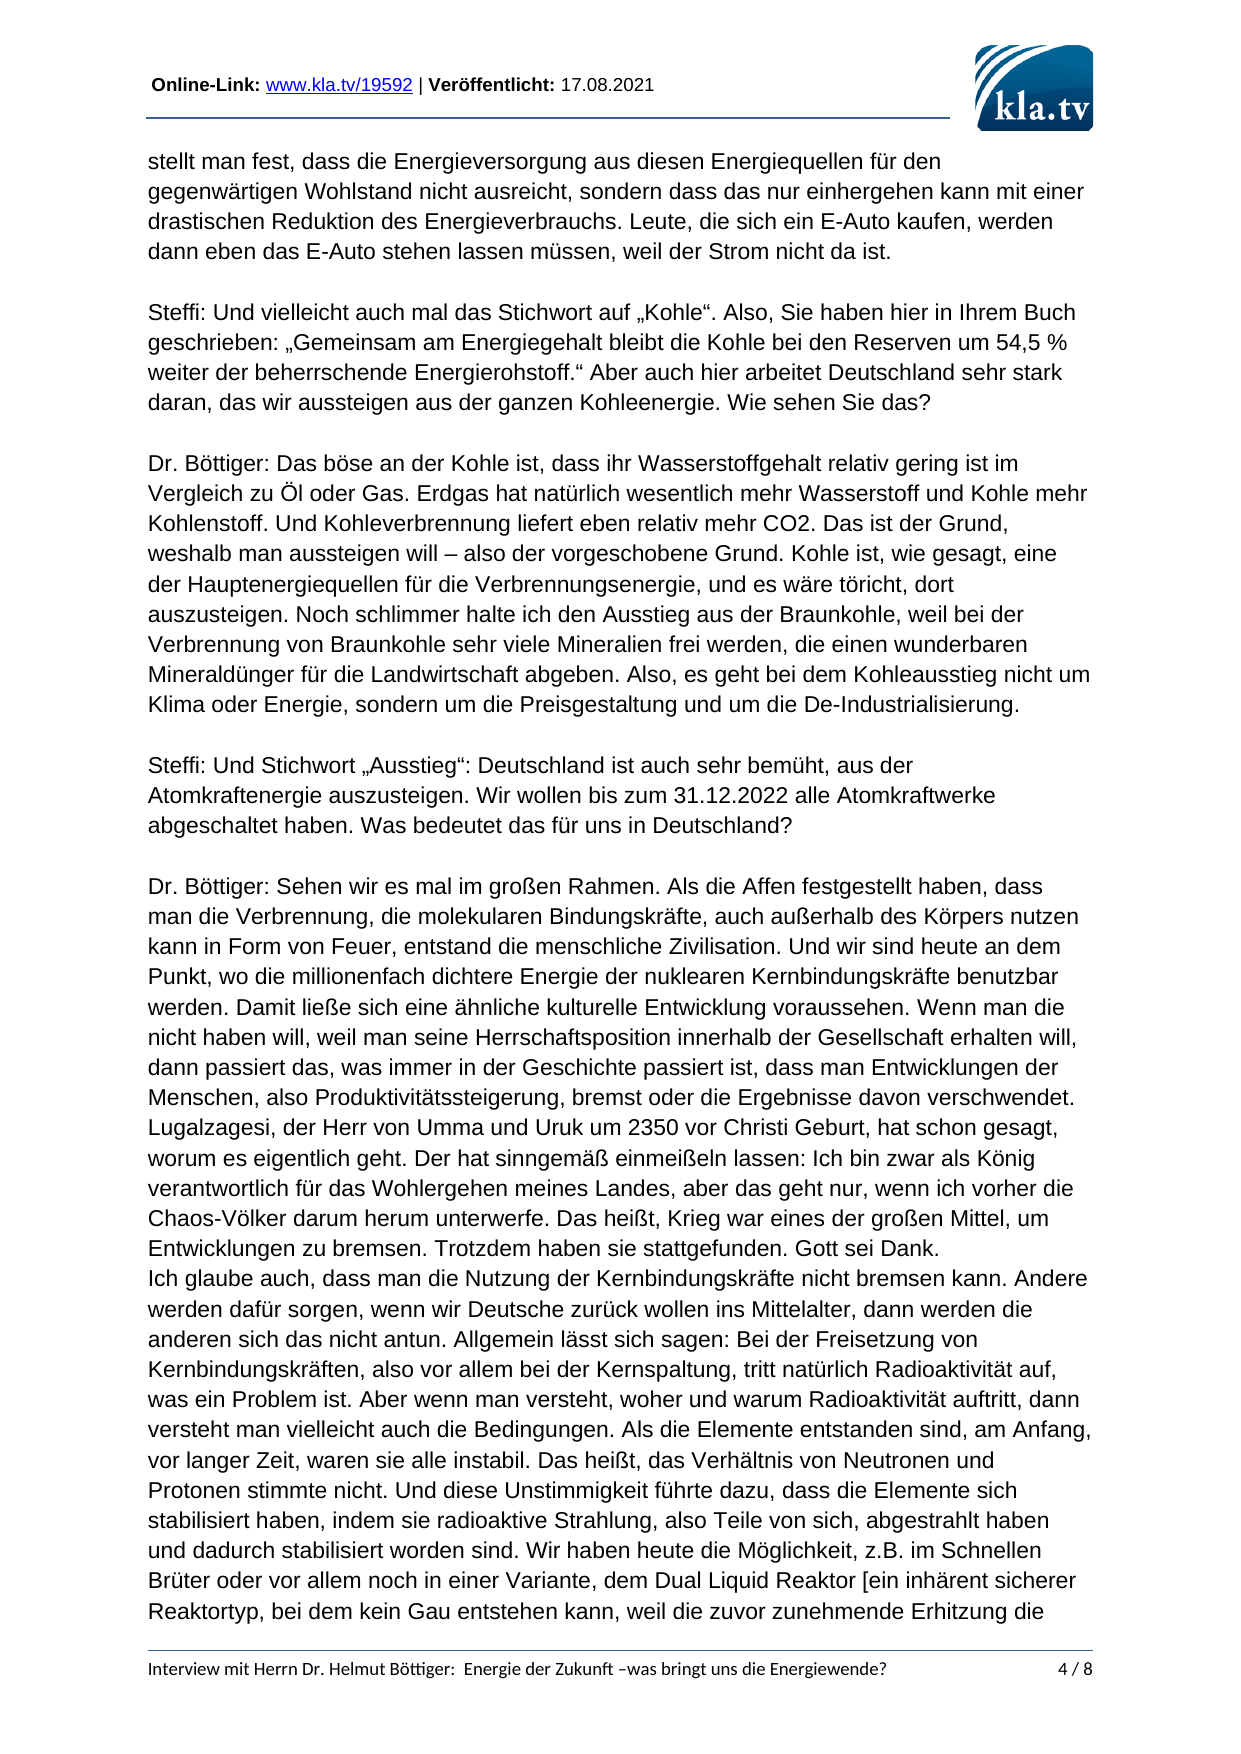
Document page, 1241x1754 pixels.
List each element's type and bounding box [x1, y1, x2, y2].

text [148, 148, 1093, 1624]
